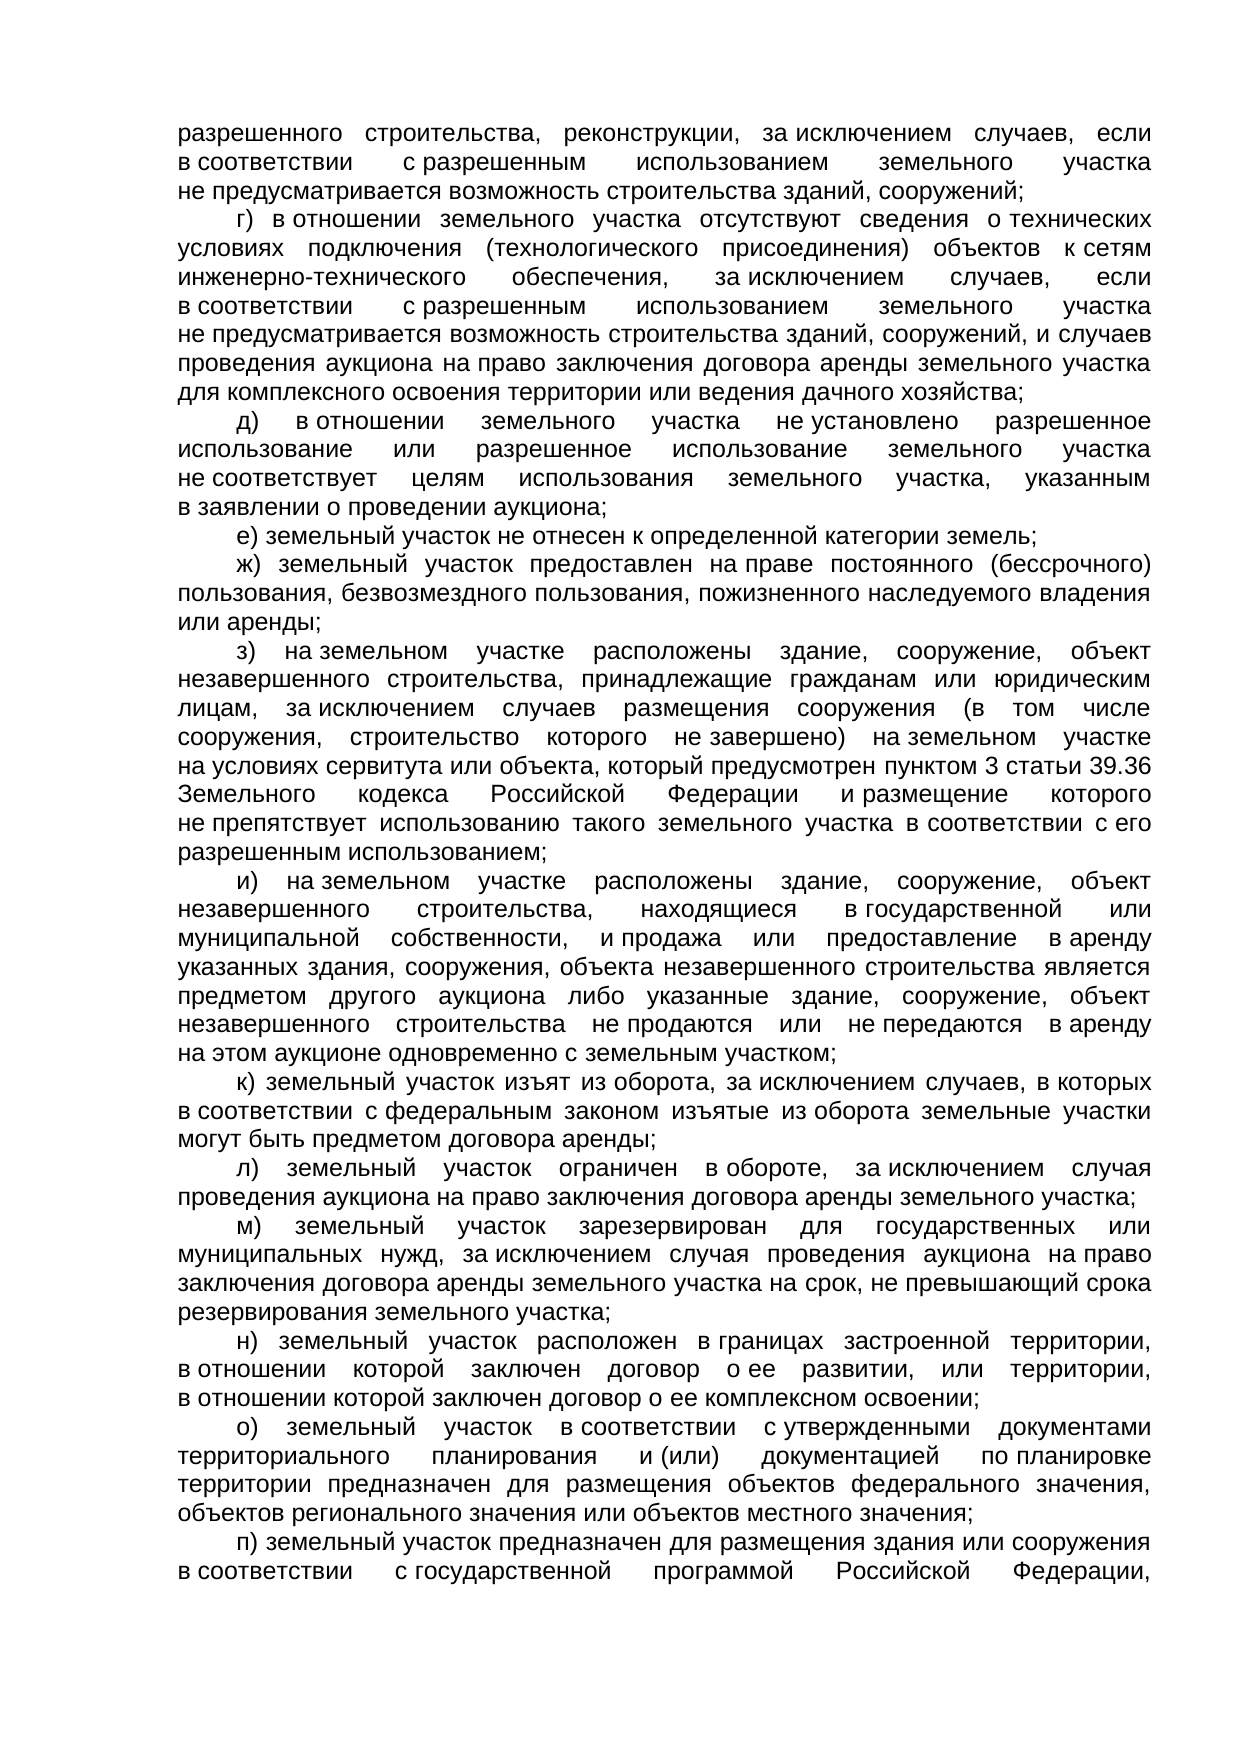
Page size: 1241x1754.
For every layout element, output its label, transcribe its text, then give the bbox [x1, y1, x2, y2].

text е) земельный участок не отнесен к определенной категории земель; [177, 521, 1152, 549]
text н) земельный участок расположен в границах застроенной территории, в отношении которой заключен договор о ее развитии, или территории, в отношении которой заключен договор о ее комплексном освоении; [177, 1326, 1152, 1412]
text о) земельный участок в соответствии с утвержденными документами территориального планирования и (или) документацией по планировке территории предназначен для размещения объектов федерального значения, объектов регионального значения или объектов местного значения; [177, 1412, 1152, 1527]
text к) земельный участок изъят из оборота, за исключением случаев, в которых в соответствии с федеральным законом изъятые из оборота земельные участки могут быть предметом договора аренды; [177, 1067, 1152, 1153]
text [177, 118, 1152, 204]
text ж) земельный участок предоставлен на праве постоянного (бессрочного) пользования, безвозмездного пользования, пожизненного наследуемого владения или аренды; [177, 549, 1152, 636]
text л) земельный участок ограничен в обороте, за исключением случая проведения аукциона на право заключения договора аренды земельного участка; [177, 1153, 1152, 1211]
text з) на земельном участке расположены здание, сооружение, объект незавершенного строительства, принадлежащие гражданам или юридическим лицам, за исключением случаев размещения сооружения (в том числе сооружения, строительство которого не завершено) на земельном участке на условиях сервитута или объекта, который предусмотрен пунктом 3 статьи 39.36 Земельного кодекса Российской Федерации и размещение которого не препятствует использованию такого земельного участка в соответствии с его разрешенным использованием; [177, 636, 1152, 866]
text и) на земельном участке расположены здание, сооружение, объект незавершенного строительства, находящиеся в государственной или муниципальной собственности, и продажа или предоставление в аренду указанных здания, сооружения, объекта незавершенного строительства является предметом другого аукциона либо указанные здание, сооружение, объект незавершенного строительства не продаются или не передаются в аренду на этом аукционе одновременно с земельным участком; [177, 866, 1152, 1067]
text м) земельный участок зарезервирован для государственных или муниципальных нужд, за исключением случая проведения аукциона на право заключения договора аренды земельного участка на срок, не превышающий срока резервирования земельного участка; [177, 1211, 1152, 1326]
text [177, 1527, 1152, 1584]
text г) в отношении земельного участка отсутствуют сведения о технических условиях подключения (технологического присоединения) объектов к сетям инженерно-технического обеспечения, за исключением случаев, если в соответствии с разрешенным использованием земельного участка не предусматривается возможность строительства зданий, сооружений, и случаев проведения аукциона на право заключения договора аренды земельного участка для комплексного освоения территории или ведения дачного хозяйства; [177, 204, 1152, 406]
text д) в отношении земельного участка не установлено разрешенное использование или разрешенное использование земельного участка не соответствует целям использования земельного участка, указанным в заявлении о проведении аукциона; [177, 406, 1152, 521]
